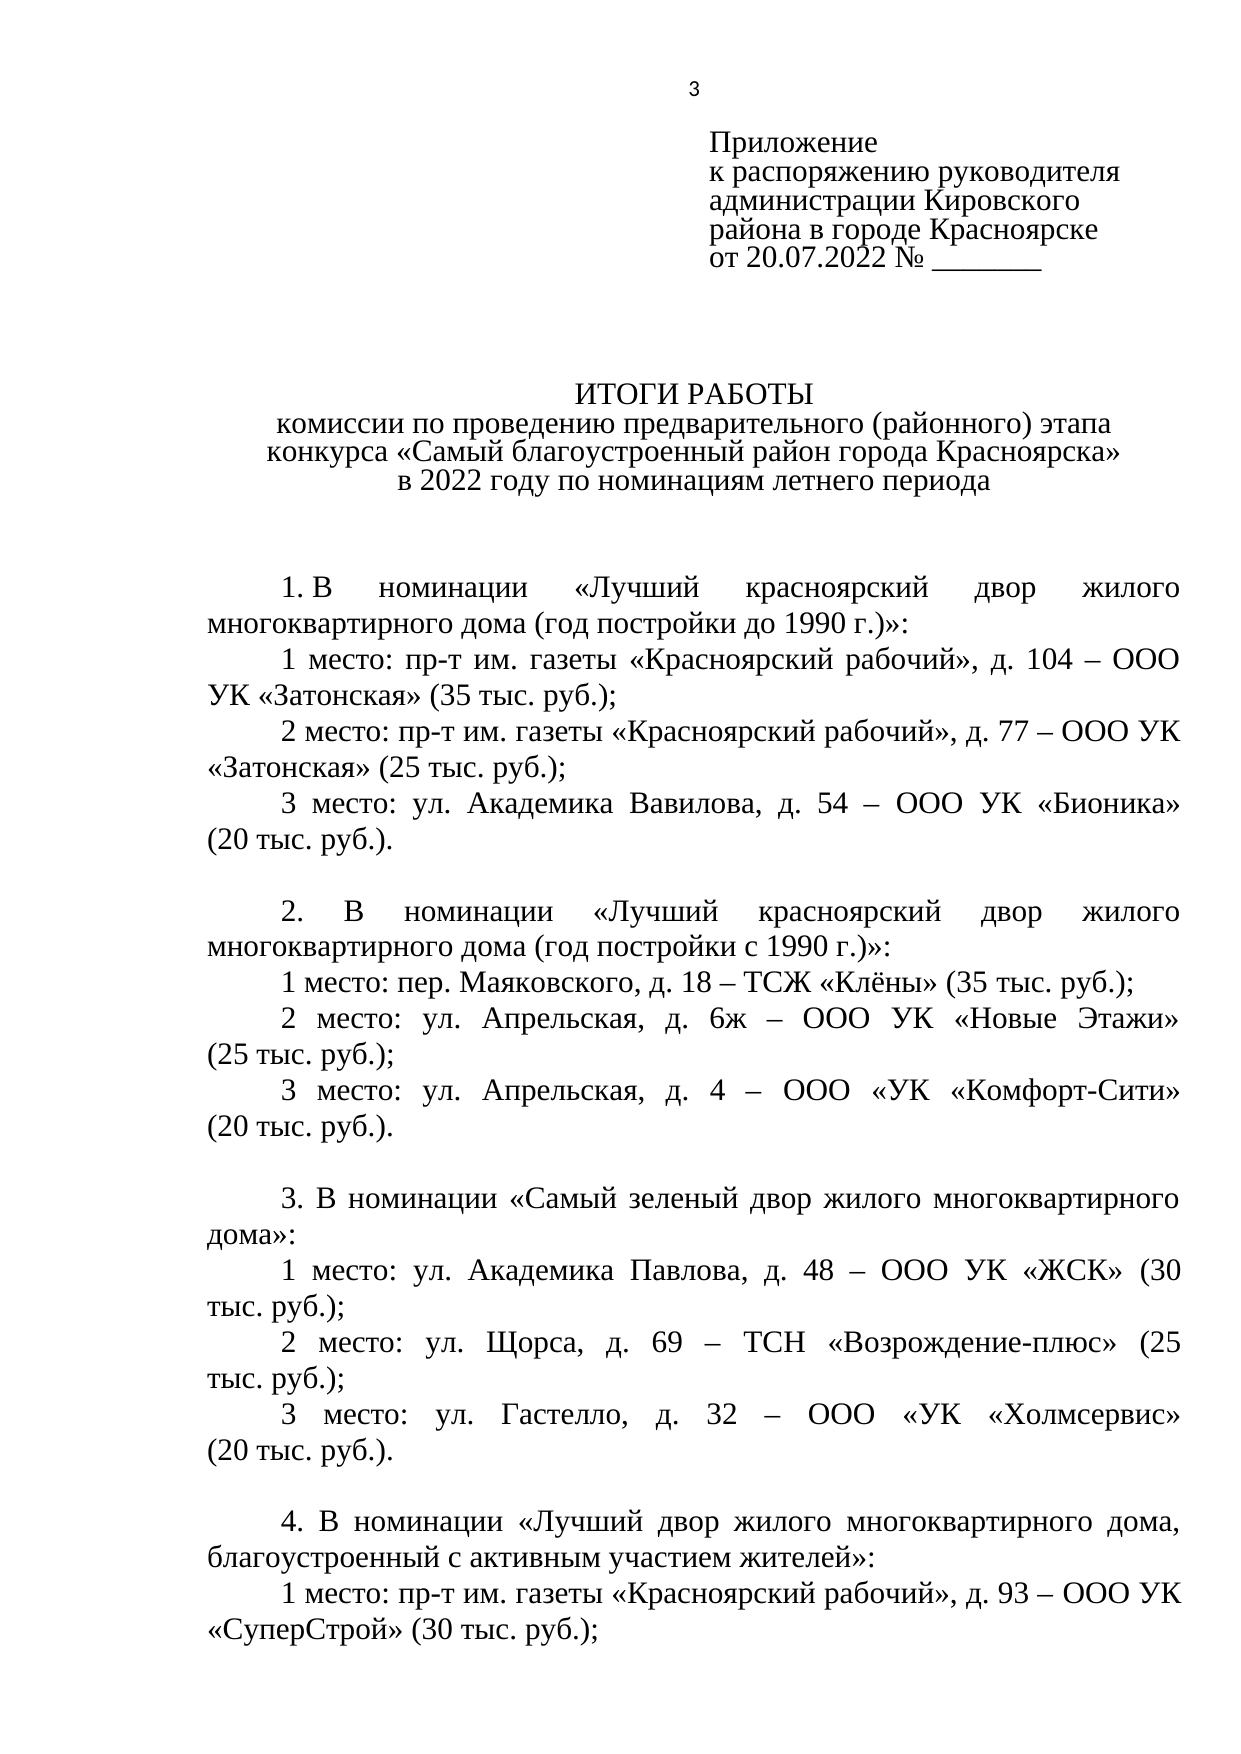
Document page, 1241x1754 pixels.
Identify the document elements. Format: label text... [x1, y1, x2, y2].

text 1 место: пр-т им. газеты «Красноярский рабочий», д. 104 – ООО УК «Затонская» (35 тыс. руб.); [207, 640, 1181, 712]
text Приложение [207, 130, 1181, 159]
text 2. В номинации «Лучший красноярский двор жилого многоквартирного дома (год постройки с 1990 г.)»: [207, 892, 1181, 964]
text комиссии по проведению предварительного (районного) этапа [207, 410, 1181, 439]
text района в городе Красноярске [207, 216, 1181, 245]
text 3 место: ул. Гастелло, д. 32 – ООО «УК «Холмсервис» (20 тыс. руб.). [207, 1395, 1181, 1467]
text 2 место: ул. Апрельская, д. 6ж – ООО УК «Новые Этажи» (25 тыс. руб.); [207, 999, 1181, 1071]
text к распоряжению руководителя [207, 159, 1181, 187]
text 2 место: ул. Щорса, д. 69 – ТСН «Возрождение-плюс» (25 тыс. руб.); [207, 1323, 1181, 1395]
text от 20.07.2022 № _______ [207, 245, 1181, 274]
text 3 место: ул. Апрельская, д. 4 – ООО «УК «Комфорт-Сити» (20 тыс. руб.). [207, 1071, 1181, 1143]
text в 2022 году по номинациям летнего периода [207, 468, 1181, 496]
text 1. В номинации «Лучший красноярский двор жилого многоквартирного дома (год постройки до 1990 г.)»: [207, 568, 1181, 640]
text администрации Кировского [207, 187, 1181, 216]
text 3 место: ул. Академика Вавилова, д. 54 – ООО УК «Бионика» (20 тыс. руб.). [207, 784, 1181, 856]
text 4. В номинации «Лучший двор жилого многоквартирного дома, благоустроенный с активным участием жителей»: [207, 1503, 1181, 1574]
text 1 место: пер. Маяковского, д. 18 – ТСЖ «Клёны» (35 тыс. руб.); [207, 964, 1181, 999]
text конкурса «Самый благоустроенный район города Красноярска» [207, 439, 1181, 468]
text 1 место: пр-т им. газеты «Красноярский рабочий», д. 93 – ООО УК «СуперСтрой» (30 тыс. руб.); [207, 1574, 1181, 1646]
text 2 место: пр-т им. газеты «Красноярский рабочий», д. 77 – ООО УК «Затонская» (25 тыс. руб.); [207, 712, 1181, 784]
text ИТОГИ РАБОТЫ [207, 381, 1181, 410]
text 1 место: ул. Академика Павлова, д. 48 – ООО УК «ЖСК» (30 тыс. руб.); [207, 1251, 1181, 1323]
text 3. В номинации «Самый зеленый двор жилого многоквартирного дома»: [207, 1179, 1181, 1251]
